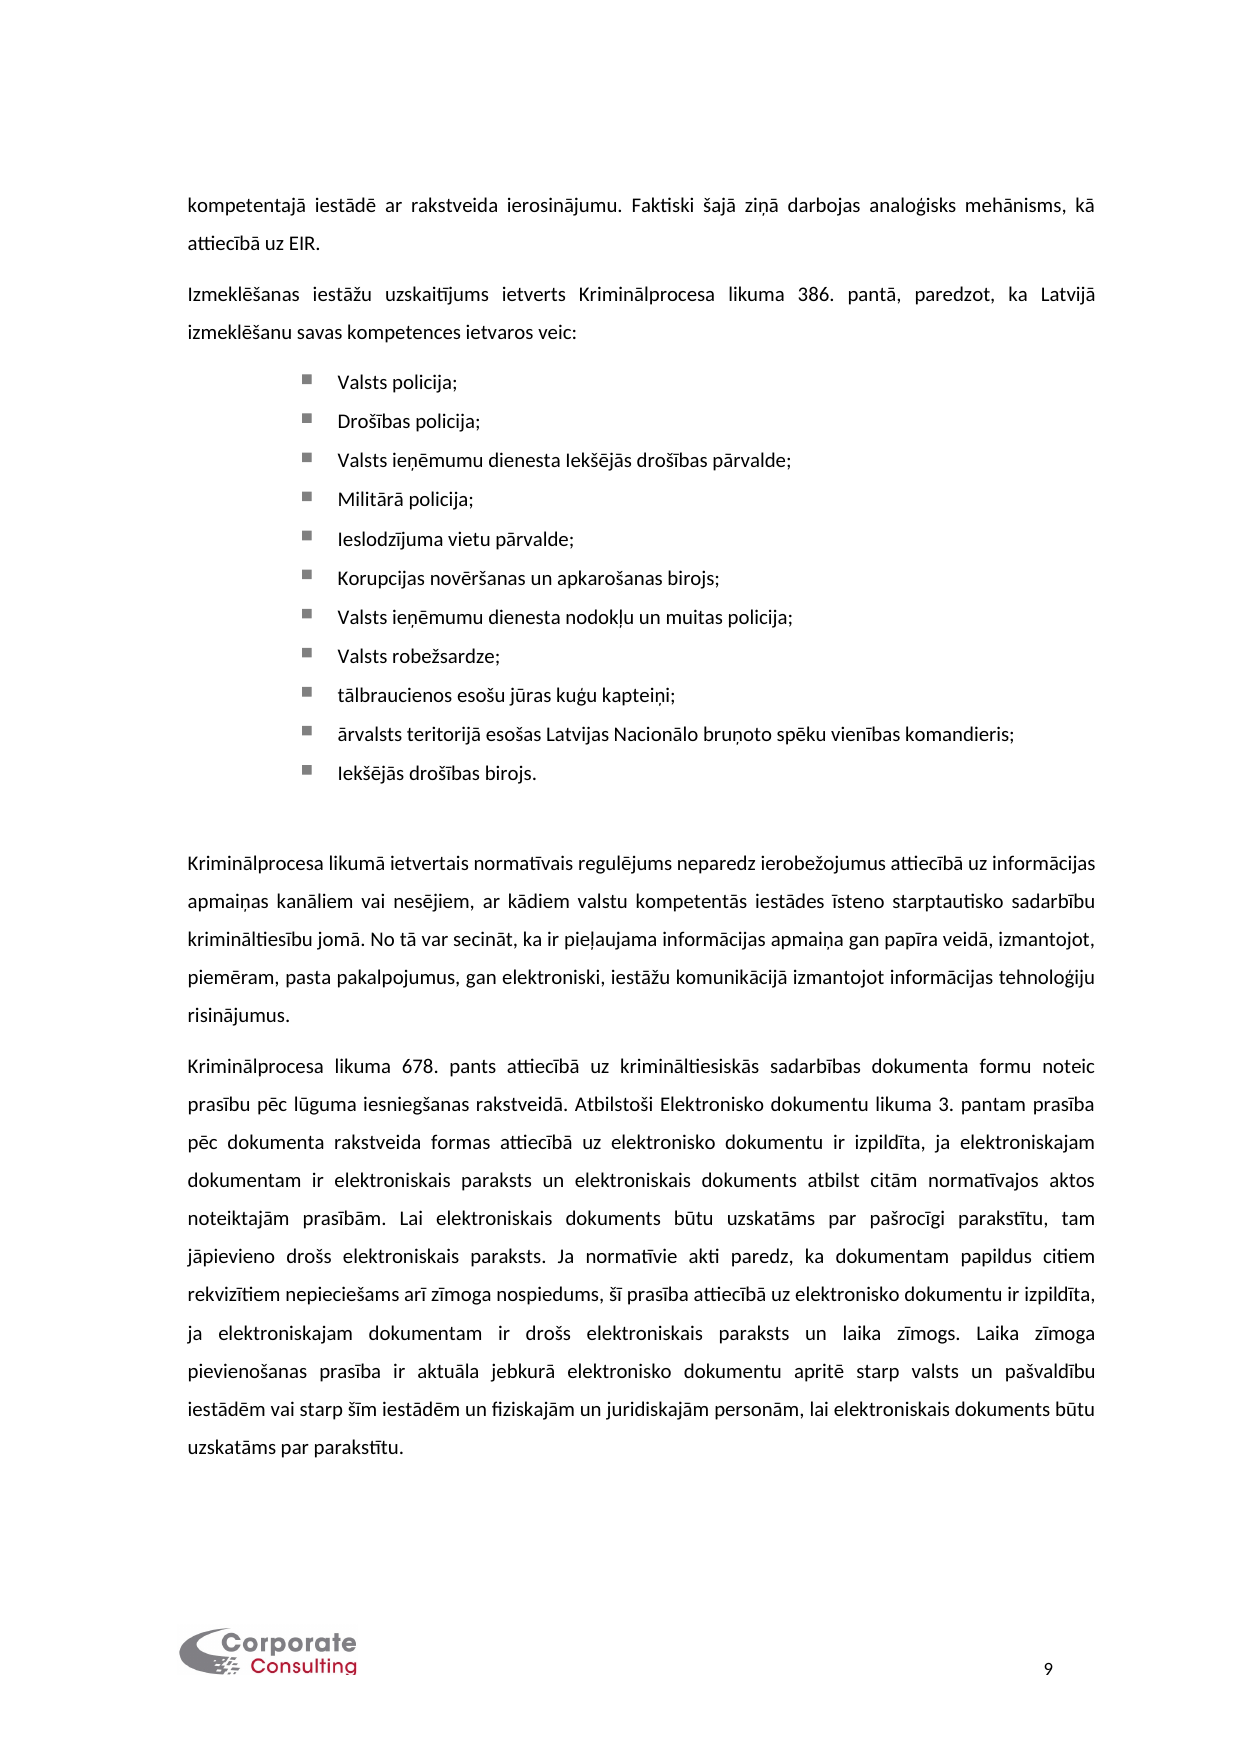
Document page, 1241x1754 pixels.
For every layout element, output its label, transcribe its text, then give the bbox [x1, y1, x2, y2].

text Valsts policija; [300, 369, 1097, 396]
text ārvalsts teritorijā esošas Latvijas Nacionālo bruņoto spēku vienības komandieris; [300, 721, 1097, 748]
text Valsts ieņēmumu dienesta Iekšējās drošības pārvalde; [300, 448, 1097, 474]
text Kriminālprocesa likumā ietvertais normatīvais regulējums neparedz ierobežojumus attiecībā uz informācijas apmaiņas kanāliem vai nesējiem, ar kādiem valstu kompetentās iestādes īsteno starptautisko sadarbību krimināltiesību jomā. No tā var secināt, ka ir pieļaujama informācijas apmaiņa gan papīra veidā, izmantojot, piemēram, pasta pakalpojumus, gan elektroniski, iestāžu komunikācijā izmantojot informācijas tehnoloģiju risinājumus. [187, 850, 1097, 1028]
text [187, 192, 1097, 256]
text Korupcijas novēršanas un apkarošanas birojs; [300, 565, 1097, 591]
text Ieslodzījuma vietu pārvalde; [300, 526, 1097, 552]
text tālbraucienos esošu jūras kuģu kapteiņi; [300, 682, 1097, 708]
text Valsts ieņēmumu dienesta nodokļu un muitas policija; [300, 604, 1097, 630]
text Valsts robežsardze; [300, 643, 1097, 669]
text Drošības policija; [300, 408, 1097, 435]
text Kriminālprocesa likuma 678. pants attiecībā uz krimināltiesiskās sadarbības dokumenta formu noteic prasību pēc lūguma iesniegšanas rakstveidā. Atbilstoši Elektronisko dokumentu likuma 3. pantam prasība pēc dokumenta rakstveida formas attiecībā uz elektronisko dokumentu ir izpildīta, ja elektroniskajam dokumentam ir elektroniskais paraksts un elektroniskais dokuments atbilst citām normatīvajos aktos noteiktajām prasībām. Lai elektroniskais dokuments būtu uzskatāms par pašrocīgi parakstītu, tam jāpievieno drošs elektroniskais paraksts. Ja normatīvie akti paredz, ka dokumentam papildus citiem rekvizītiem nepieciešams arī zīmoga nospiedums, šī prasība attiecībā uz elektronisko dokumentu ir izpildīta, ja elektroniskajam dokumentam ir drošs elektroniskais paraksts un laika zīmogs. Laika zīmoga pievienošanas prasība ir aktuāla jebkurā elektronisko dokumentu apritē starp valsts un pašvaldību iestādēm vai starp šīm iestādēm un fiziskajām un juridiskajām personām, lai elektroniskais dokuments būtu uzskatāms par parakstītu. [187, 1053, 1097, 1459]
text Iekšējās drošības birojs. [300, 760, 1097, 787]
text Izmeklēšanas iestāžu uzskaitījums ietverts Kriminālprocesa likuma 386. pantā, paredzot, ka Latvijā izmeklēšanu savas kompetences ietvaros veic: [187, 281, 1097, 344]
picture [176, 1624, 358, 1675]
text Militārā policija; [300, 487, 1097, 513]
